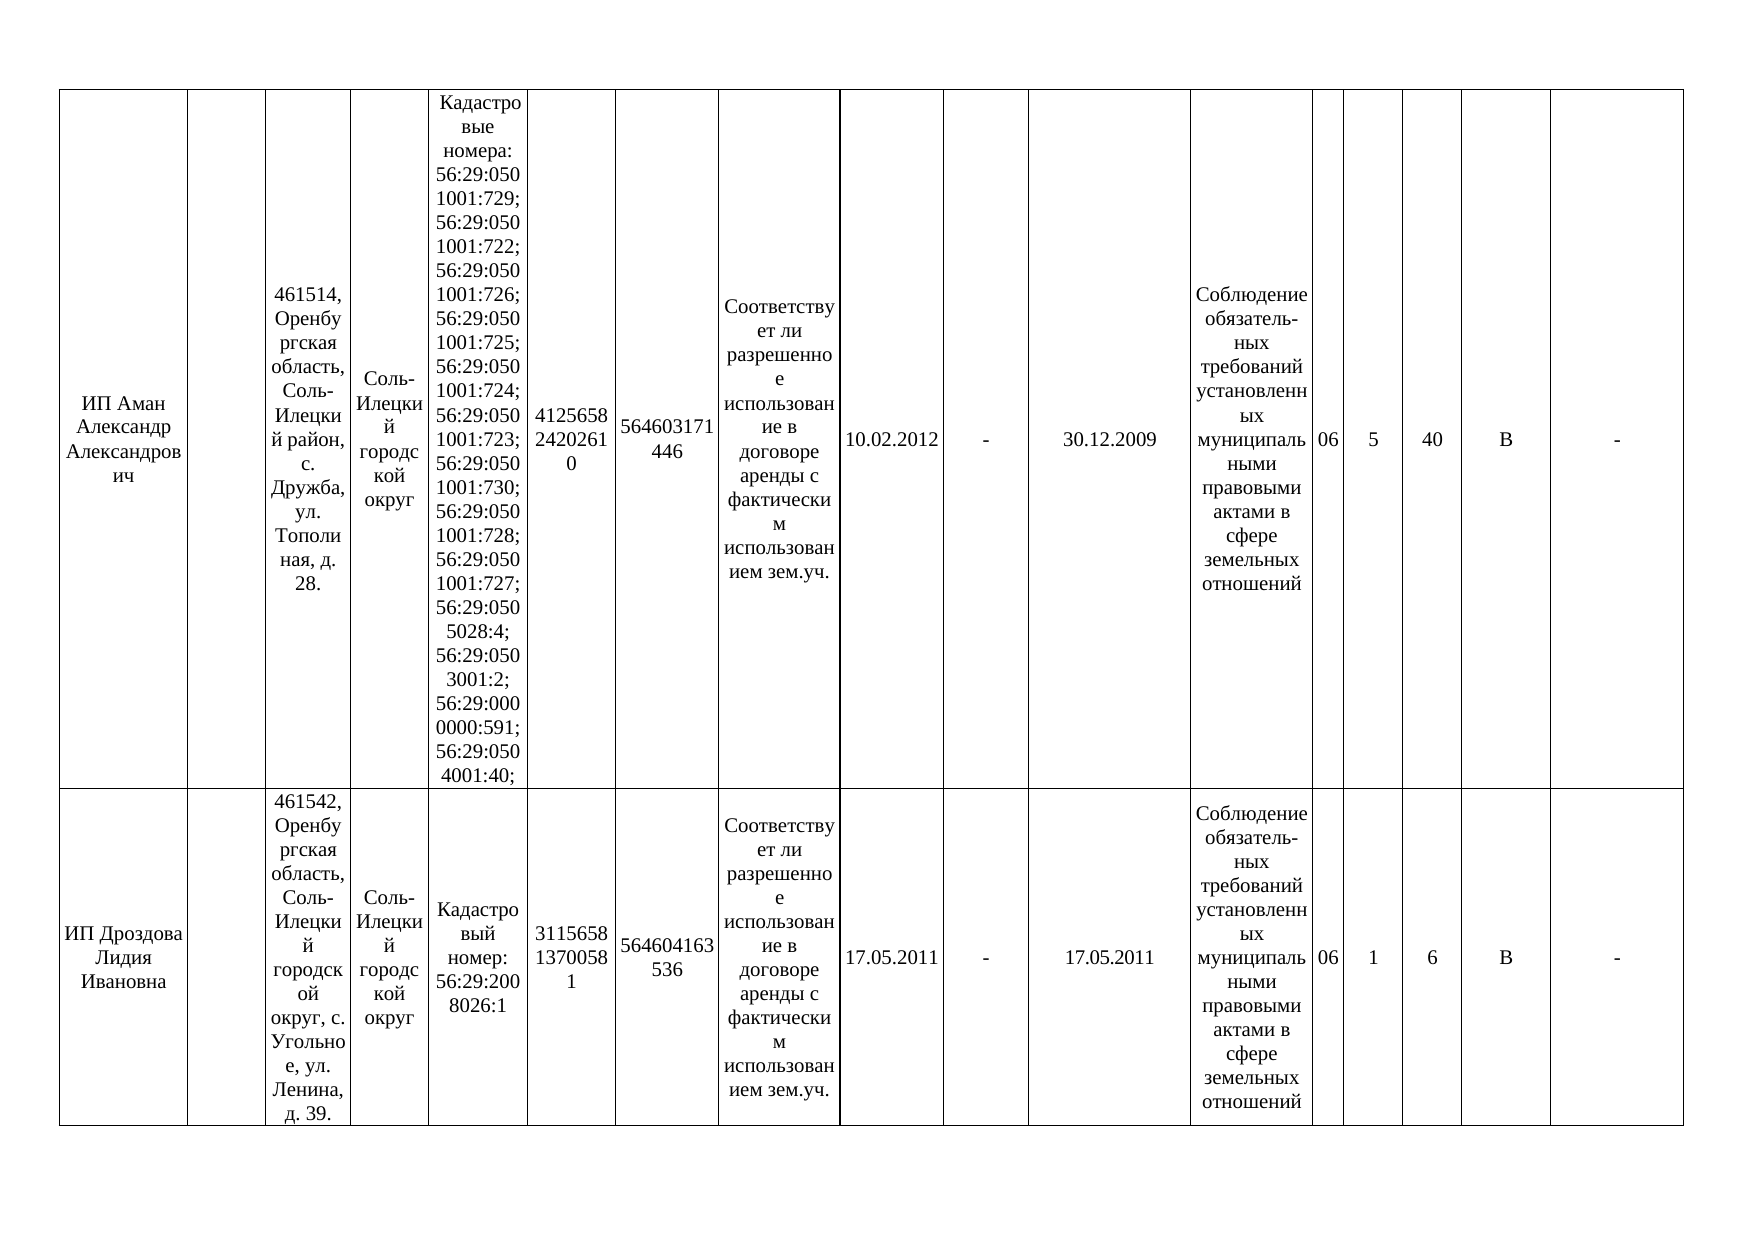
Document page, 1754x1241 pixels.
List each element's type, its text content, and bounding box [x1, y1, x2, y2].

table_cell - [1551, 789, 1683, 1125]
table_cell 10.02.2012 [841, 90, 943, 787]
table_cell ИП Аман Александр Александрович [60, 90, 187, 787]
table_cell [188, 789, 265, 1125]
table_cell - [944, 90, 1028, 787]
table_cell 412565824202610 [528, 90, 615, 787]
table_cell Соблюдение обязатель- ных требований установленных муниципальными правовыми актами в сфере земельных отношений [1191, 789, 1312, 1125]
table_cell В [1462, 789, 1550, 1125]
table_cell - [944, 789, 1028, 1125]
table_cell 06 [1313, 789, 1343, 1125]
table_cell Соль-Илецкий городской округ [351, 90, 428, 787]
table_cell ИП Дроздова Лидия Ивановна [60, 789, 187, 1125]
table_cell 461514, Оренбургская область, Соль-Илецкий район, с. Дружба, ул. Тополиная, д. 28. [266, 90, 350, 787]
table_cell 40 [1403, 90, 1461, 787]
table_cell - [1551, 90, 1683, 787]
table_cell 17.05.2011 [1029, 789, 1190, 1125]
table_cell 17.05.2011 [841, 789, 943, 1125]
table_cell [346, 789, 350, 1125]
table_cell В [1462, 90, 1550, 787]
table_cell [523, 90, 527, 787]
table_cell 1 [1344, 789, 1402, 1125]
table_cell 6 [1403, 789, 1461, 1125]
table_cell 06 [1313, 90, 1343, 787]
table_cell 564603171446 [616, 90, 718, 787]
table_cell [719, 789, 839, 1125]
table_cell [188, 90, 265, 787]
table_cell 30.12.2009 [1029, 90, 1190, 787]
table_cell Кадастровый номер: 56:29:2008026:1 [429, 789, 527, 1125]
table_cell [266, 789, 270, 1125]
table_cell 564604163536 [616, 789, 718, 1125]
table_cell 5 [1344, 90, 1402, 787]
table_cell 311565813700581 [528, 789, 615, 1125]
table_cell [351, 789, 428, 1125]
table_cell Соблюдение обязатель- ных требований установленных муниципальными правовыми актами в сфере земельных отношений [1191, 90, 1312, 787]
table_cell Соответствует ли разрешенное использование в договоре аренды с фактическим использованием зем.уч. [719, 90, 839, 787]
